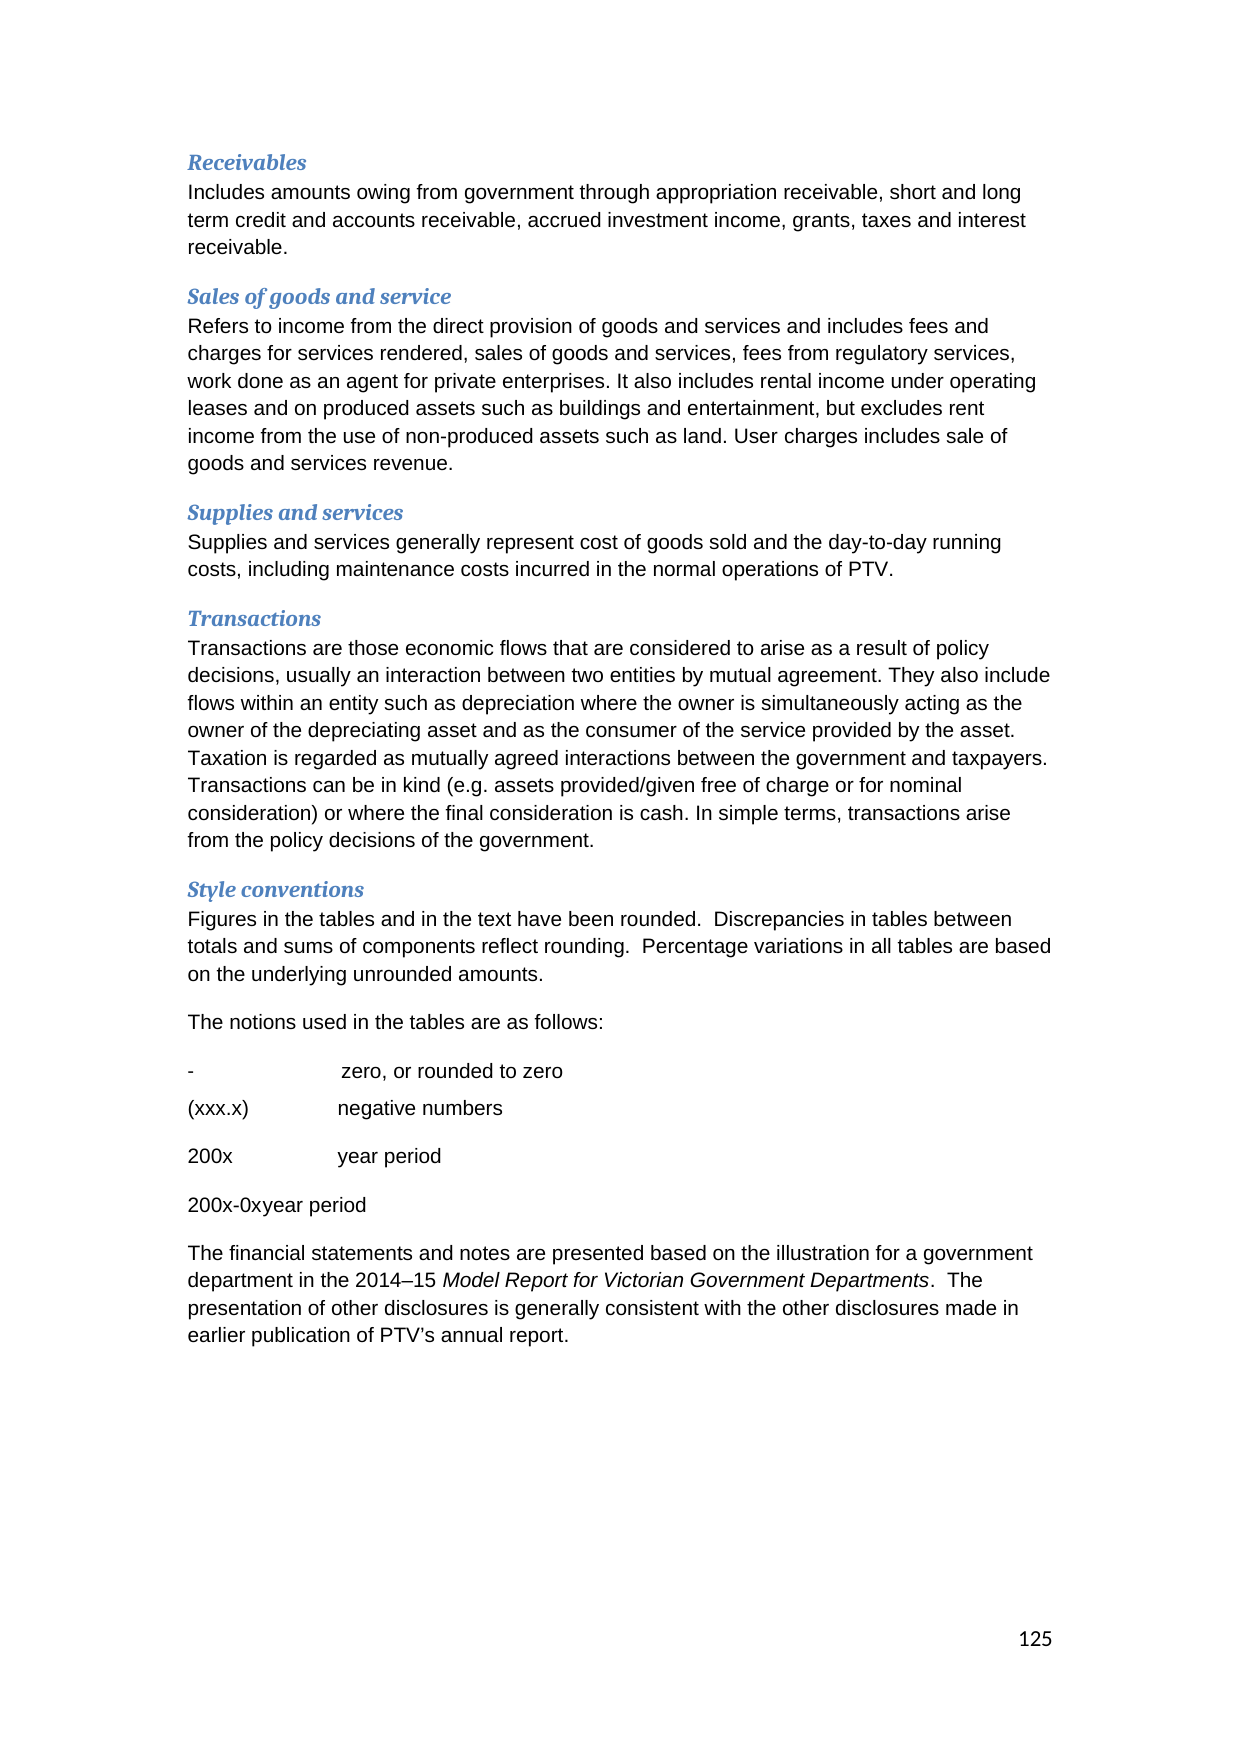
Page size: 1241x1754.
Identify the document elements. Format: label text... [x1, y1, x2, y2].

text 200x-0x year period [187, 1192, 1053, 1216]
text Refers to income from the direct provision of goods and services and includes fees and charges for services rendered, sales of goods and services, fees from regulatory services, work done as an agent for private enterprises. It also includes rental income under operating leases and on produced assets such as buildings and entertainment, but excludes rent income from the use of non-produced assets such as land. User charges includes sale of goods and services revenue. [187, 314, 1053, 475]
subtitle Transactions [187, 606, 1053, 632]
text Figures in the tables and in the text have been rounded. Discrepancies in tables between totals and sums of components reflect rounding. Percentage variations in all tables are based on the underlying unrounded amounts. [187, 907, 1053, 986]
text Supplies and services generally represent cost of goods sold and the day-to-day running costs, including maintenance costs incurred in the normal operations of PTV. [187, 530, 1053, 581]
text Transactions are those economic flows that are considered to arise as a result of policy decisions, usually an interaction between two entities by mutual agreement. They also include flows within an entity such as depreciation where the owner is simultaneously acting as the owner of the depreciating asset and as the consumer of the service provided by the asset. Taxation is regarded as mutually agreed interactions between the government and taxpayers. Transactions can be in kind (e.g. assets provided/given free of charge or for nominal consideration) or where the final consideration is cash. In simple terms, transactions arise from the policy decisions of the government. [187, 636, 1053, 852]
text (xxx.x) negative numbers [187, 1096, 1053, 1120]
list zero, or rounded to zero [187, 1058, 1053, 1084]
subtitle Style conventions [187, 877, 1053, 903]
text 200x year period [187, 1144, 1053, 1168]
subtitle Sales of goods and service [187, 283, 1053, 310]
text Includes amounts owing from government through appropriation receivable, short and long term credit and accounts receivable, accrued investment income, grants, taxes and interest receivable. [187, 180, 1053, 259]
text The notions used in the tables are as follows: [187, 1010, 1053, 1034]
text The financial statements and notes are presented based on the illustration for a government department in the 2014–15 Model Report for Victorian Government Departments. The presentation of other disclosures is generally consistent with the other disclosures made in earlier publication of PTV’s annual report. [187, 1241, 1053, 1347]
subtitle Receivables [187, 150, 1053, 176]
subtitle Supplies and services [187, 499, 1053, 526]
